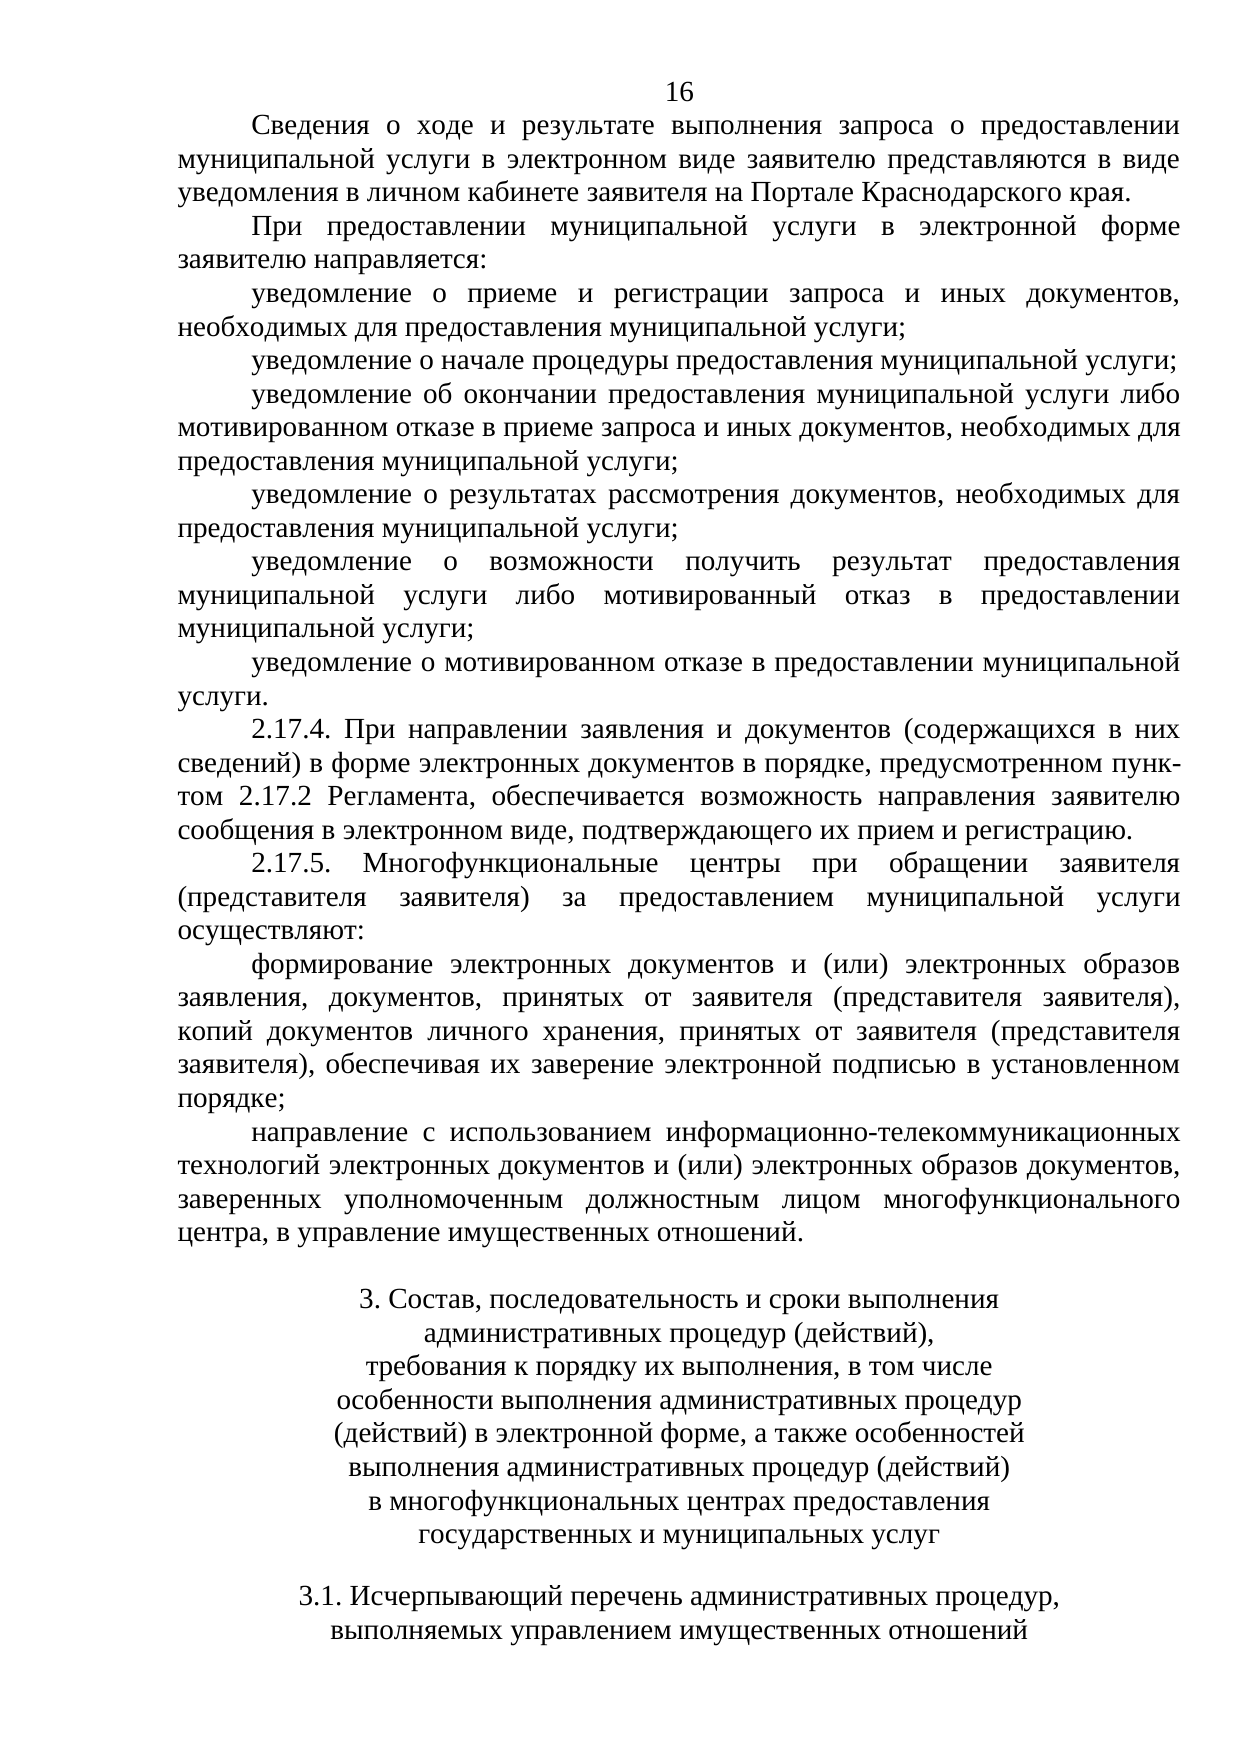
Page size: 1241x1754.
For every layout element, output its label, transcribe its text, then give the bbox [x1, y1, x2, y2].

text При предоставлении муниципальной услуги в электронной форме заявителю направляется: [177, 208, 1181, 275]
text направление с использованием информационно-телекоммуникационных технологий электронных документов и (или) электронных образов документов, заверенных уполномоченным должностным лицом многофункционального центра, в управление имущественных отношений. [177, 1114, 1181, 1248]
text в многофункциональных центрах предоставления [177, 1483, 1181, 1516]
text уведомление о мотивированном отказе в предоставлении муниципальной услуги. [177, 644, 1181, 711]
text уведомление о приеме и регистрации запроса и иных документов, необходимых для предоставления муниципальной услуги; [177, 275, 1181, 342]
text 2.17.4. При направлении заявления и документов (содержащихся в них сведений) в форме электронных документов в порядке, предусмотренном пунк-том 2.17.2 Регламента, обеспечивается возможность направления заявителю сообщения в электронном виде, подтверждающего их прием и регистрацию. [177, 711, 1181, 845]
text (действий) в электронной форме, а также особенностей [177, 1416, 1181, 1449]
text 3. Состав, последовательность и сроки выполнения [177, 1281, 1181, 1315]
text административных процедур (действий), [177, 1315, 1181, 1348]
text 2.17.5. Многофункциональные центры при обращении заявителя (представителя заявителя) за предоставлением муниципальной услуги осуществляют: [177, 845, 1181, 946]
text требования к порядку их выполнения, в том числе [177, 1348, 1181, 1382]
text выполняемых управлением имущественных отношений [177, 1612, 1181, 1646]
text 3.1. Исчерпывающий перечень административных процедур, [177, 1578, 1181, 1612]
text уведомление об окончании предоставления муниципальной услуги либо мотивированном отказе в приеме запроса и иных документов, необходимых для предоставления муниципальной услуги; [177, 376, 1181, 476]
text уведомление о начале процедуры предоставления муниципальной услуги; [177, 342, 1181, 376]
text особенности выполнения административных процедур [177, 1382, 1181, 1416]
text Сведения о ходе и результате выполнения запроса о предоставлении муниципальной услуги в электронном виде заявителю представляются в виде уведомления в личном кабинете заявителя на Портале Краснодарского края. [177, 107, 1181, 208]
text выполнения административных процедур (действий) [177, 1449, 1181, 1483]
text уведомление о возможности получить результат предоставления муниципальной услуги либо мотивированный отказ в предоставлении муниципальной услуги; [177, 543, 1181, 644]
text уведомление о результатах рассмотрения документов, необходимых для предоставления муниципальной услуги; [177, 476, 1181, 543]
text государственных и муниципальных услуг [177, 1516, 1181, 1550]
text формирование электронных документов и (или) электронных образов заявления, документов, принятых от заявителя (представителя заявителя), копий документов личного хранения, принятых от заявителя (представителя заявителя), обеспечивая их заверение электронной подписью в установленном порядке; [177, 946, 1181, 1114]
